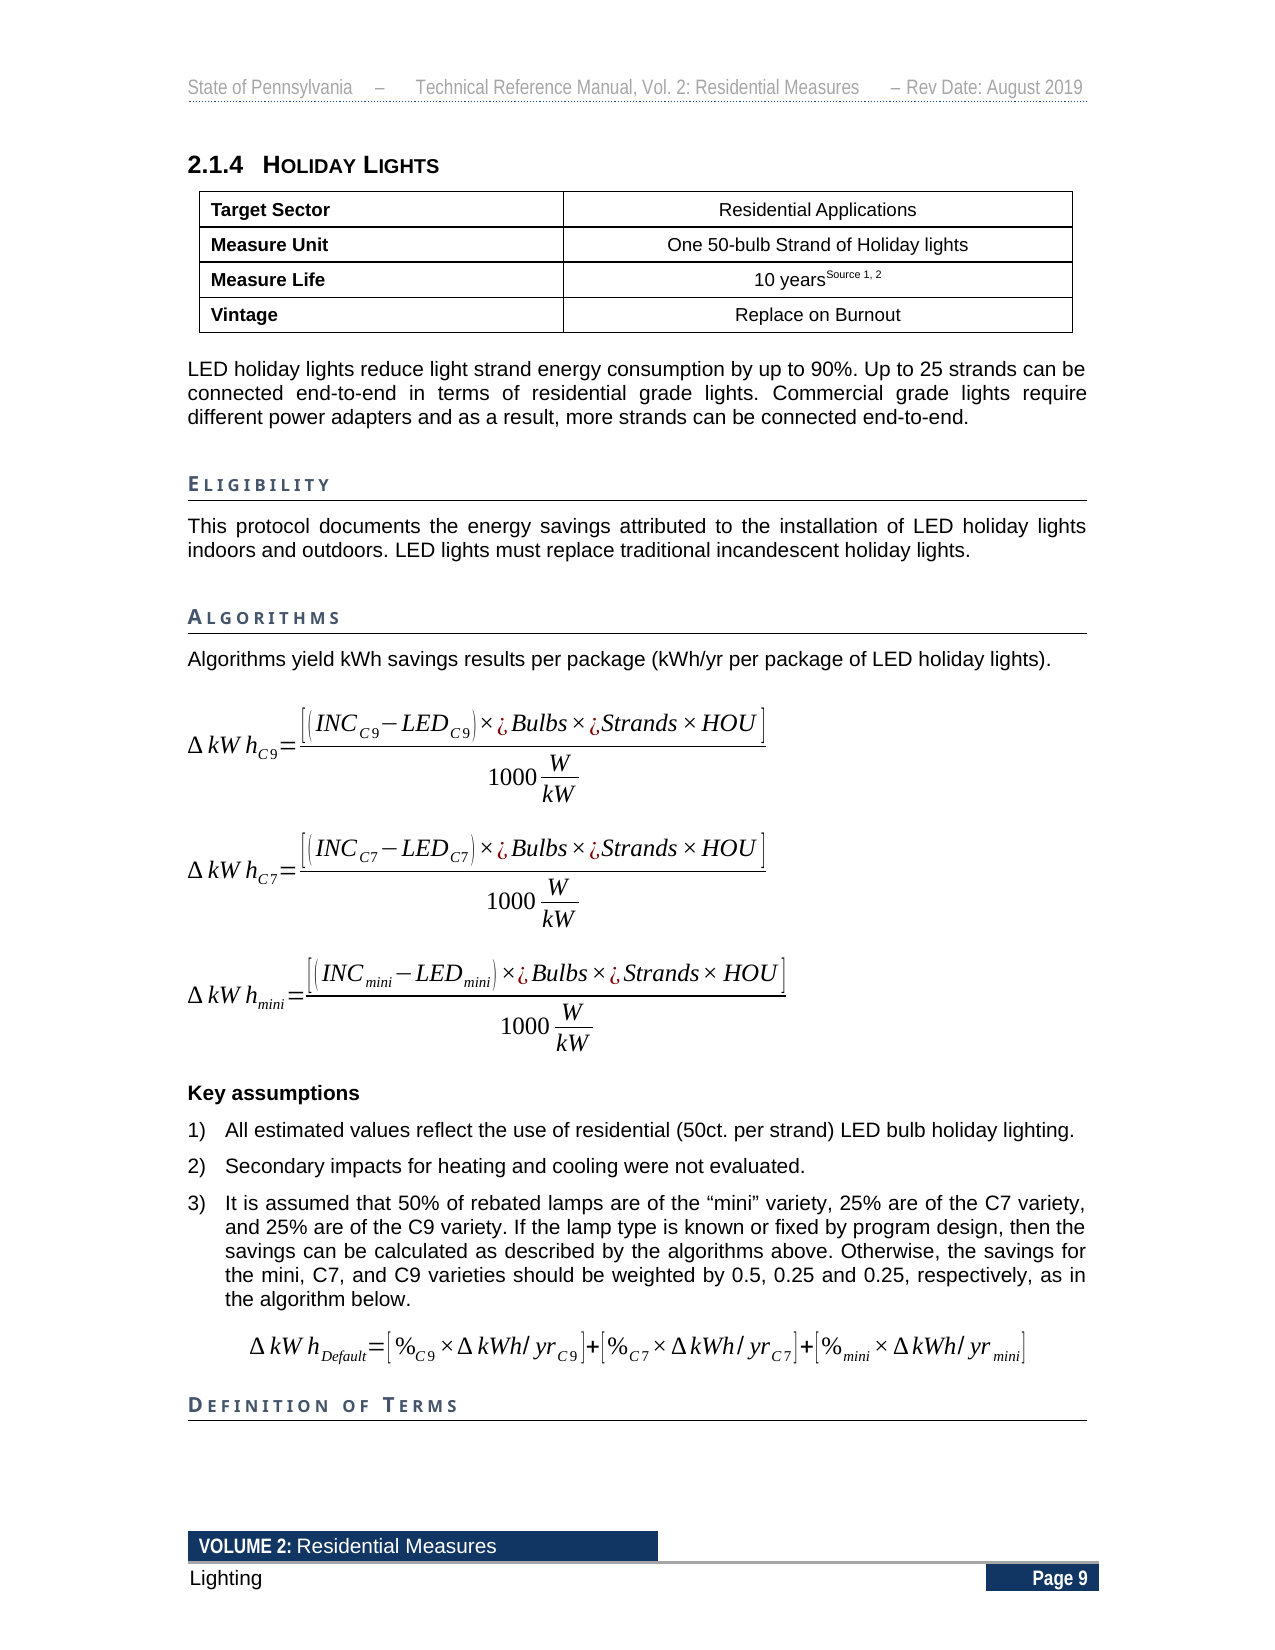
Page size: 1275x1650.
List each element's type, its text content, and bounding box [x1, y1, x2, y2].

text Algorithms [187, 602, 1087, 634]
table_header Residential Applications [564, 192, 1072, 226]
list All estimated values reflect the use of residential (50ct. per strand) LED bulb holiday lighting. [187, 1118, 1087, 1142]
table_cell Vintage [200, 298, 563, 332]
text Definition of Terms [187, 1390, 1087, 1421]
table_cell Measure Unit [200, 228, 563, 261]
text Algorithms yield kWh savings results per package (kWh/yr per package of LED holiday lights). [187, 646, 1087, 670]
text Key assumptions [187, 1081, 1087, 1105]
list Secondary impacts for heating and cooling were not evaluated. [187, 1154, 1087, 1178]
table_cell Replace on Burnout [564, 298, 1072, 332]
subtitle Holiday Lights [187, 150, 1087, 179]
table_cell Measure Life [200, 263, 563, 297]
text LED holiday lights reduce light strand energy consumption by up to 90%. Up to 25 strands can be connected end-to-end in terms of residential grade lights. Commercial grade lights require different power adapters and as a result, more strands can be connected end-to-end. [187, 357, 1087, 428]
text This protocol documents the energy savings attributed to the installation of LED holiday lights indoors and outdoors. LED lights must replace traditional incandescent holiday lights. [187, 513, 1087, 561]
list It is assumed that 50% of rebated lamps are of the “mini” variety, 25% are of the C7 variety, and 25% are of the C9 variety. If the lamp type is known or fixed by program design, then the savings can be calculated as described by the algorithms above. Otherwise, the savings for the mini, C7, and C9 varieties should be weighted by 0.5, 0.25 and 0.25, respectively, as in the algorithm below. [187, 1191, 1087, 1310]
table_cell 10 yearsSource 1, 2 [564, 263, 1072, 297]
text Eligibility [187, 469, 1087, 501]
table_cell One 50-bulb Strand of Holiday lights [564, 228, 1072, 261]
table_header Target Sector [200, 192, 563, 226]
